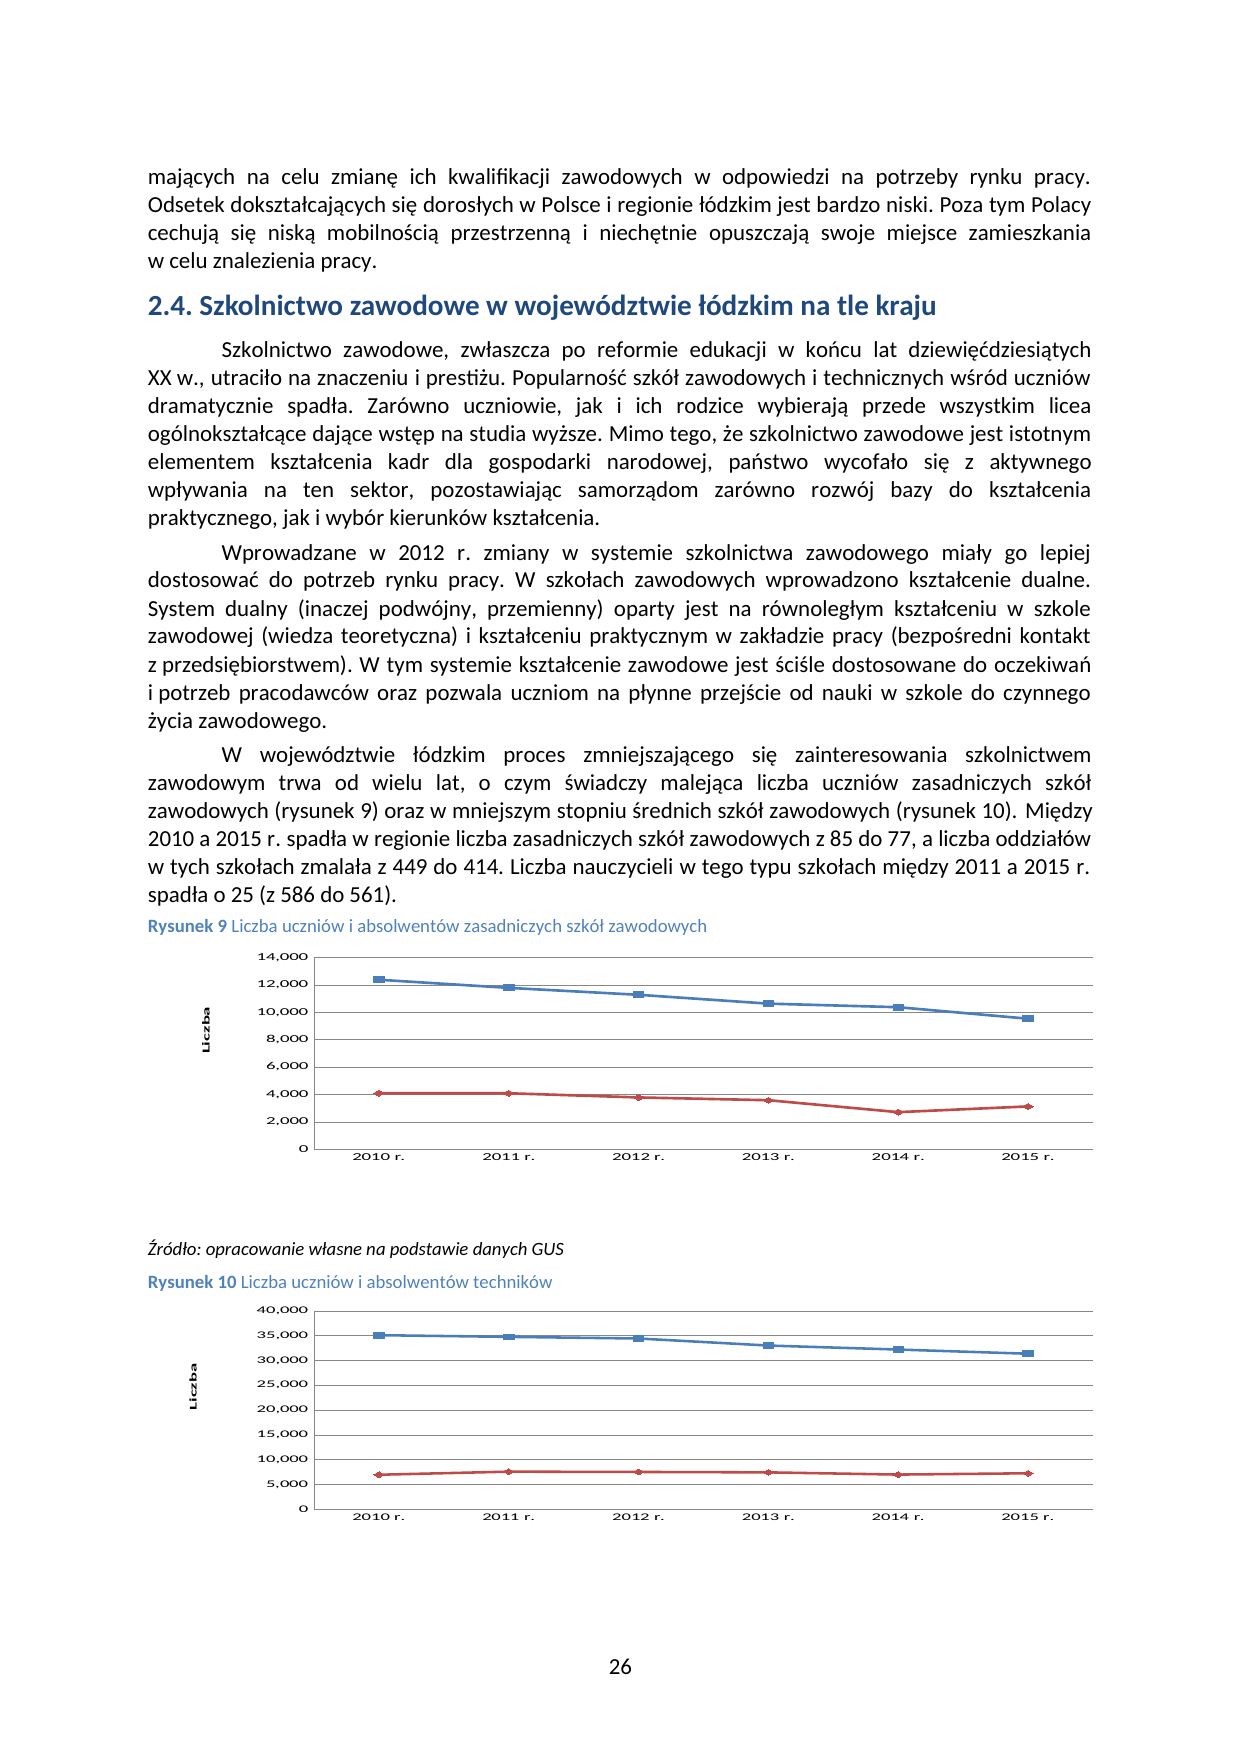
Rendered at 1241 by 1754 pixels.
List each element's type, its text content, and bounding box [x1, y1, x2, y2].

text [148, 1238, 1093, 1260]
text Szkolnictwo zawodowe, zwłaszcza po reformie edukacji w końcu lat dziewięćdziesiątych XX w., utraciło na znaczeniu i prestiżu. Popularność szkół zawodowych i technicznych wśród uczniów dramatycznie spadła. Zarówno uczniowie, jak i ich rodzice wybierają przede wszystkim licea ogólnokształcące dające wstęp na studia wyższe. Mimo tego, że szkolnictwo zawodowe jest istotnym elementem kształcenia kadr dla gospodarki narodowej, państwo wycofało się z aktywnego wpływania na ten sektor, pozostawiając samorządom zarówno rozwój bazy do kształcenia praktycznego, jak i wybór kierunków kształcenia. [148, 335, 1093, 531]
text Wprowadzane w 2012 r. zmiany w systemie szkolnictwa zawodowego miały go lepiej dostosować do potrzeb rynku pracy. W szkołach zawodowych wprowadzono kształcenie dualne. System dualny (inaczej podwójny, przemienny) oparty jest na równoległym kształceniu w szkole zawodowej (wiedza teoretyczna) i kształceniu praktycznym w zakładzie pracy (bezpośredni kontakt z przedsiębiorstwem). W tym systemie kształcenie zawodowe jest ściśle dostosowane do oczekiwań i potrzeb pracodawców oraz pozwala uczniom na płynne przejście od nauki w szkole do czynnego życia zawodowego. [148, 538, 1093, 734]
subtitle 2.4. Szkolnictwo zawodowe w województwie łódzkim na tle kraju [148, 287, 1093, 323]
text W województwie łódzkim proces zmniejszającego się zainteresowania szkolnictwem zawodowym trwa od wielu lat, o czym świadczy malejąca liczba uczniów zasadniczych szkół zawodowych (rysunek 9) oraz w mniejszym stopniu średnich szkół zawodowych (rysunek 10). Między 2010 a 2015 r. spadła w regionie liczba zasadniczych szkół zawodowych z 85 do 77, a liczba oddziałów w tych szkołach zmalała z 449 do 414. Liczba nauczycieli w tego typu szkołach między 2011 a 2015 r. spadła o 25 (z 586 do 561). [148, 740, 1093, 908]
text Rysunek 9 Liczba uczniów i absolwentów zasadniczych szkół zawodowych [148, 914, 1093, 937]
text Rysunek 10 Liczba uczniów i absolwentów techników [148, 1270, 1093, 1293]
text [148, 162, 1093, 274]
